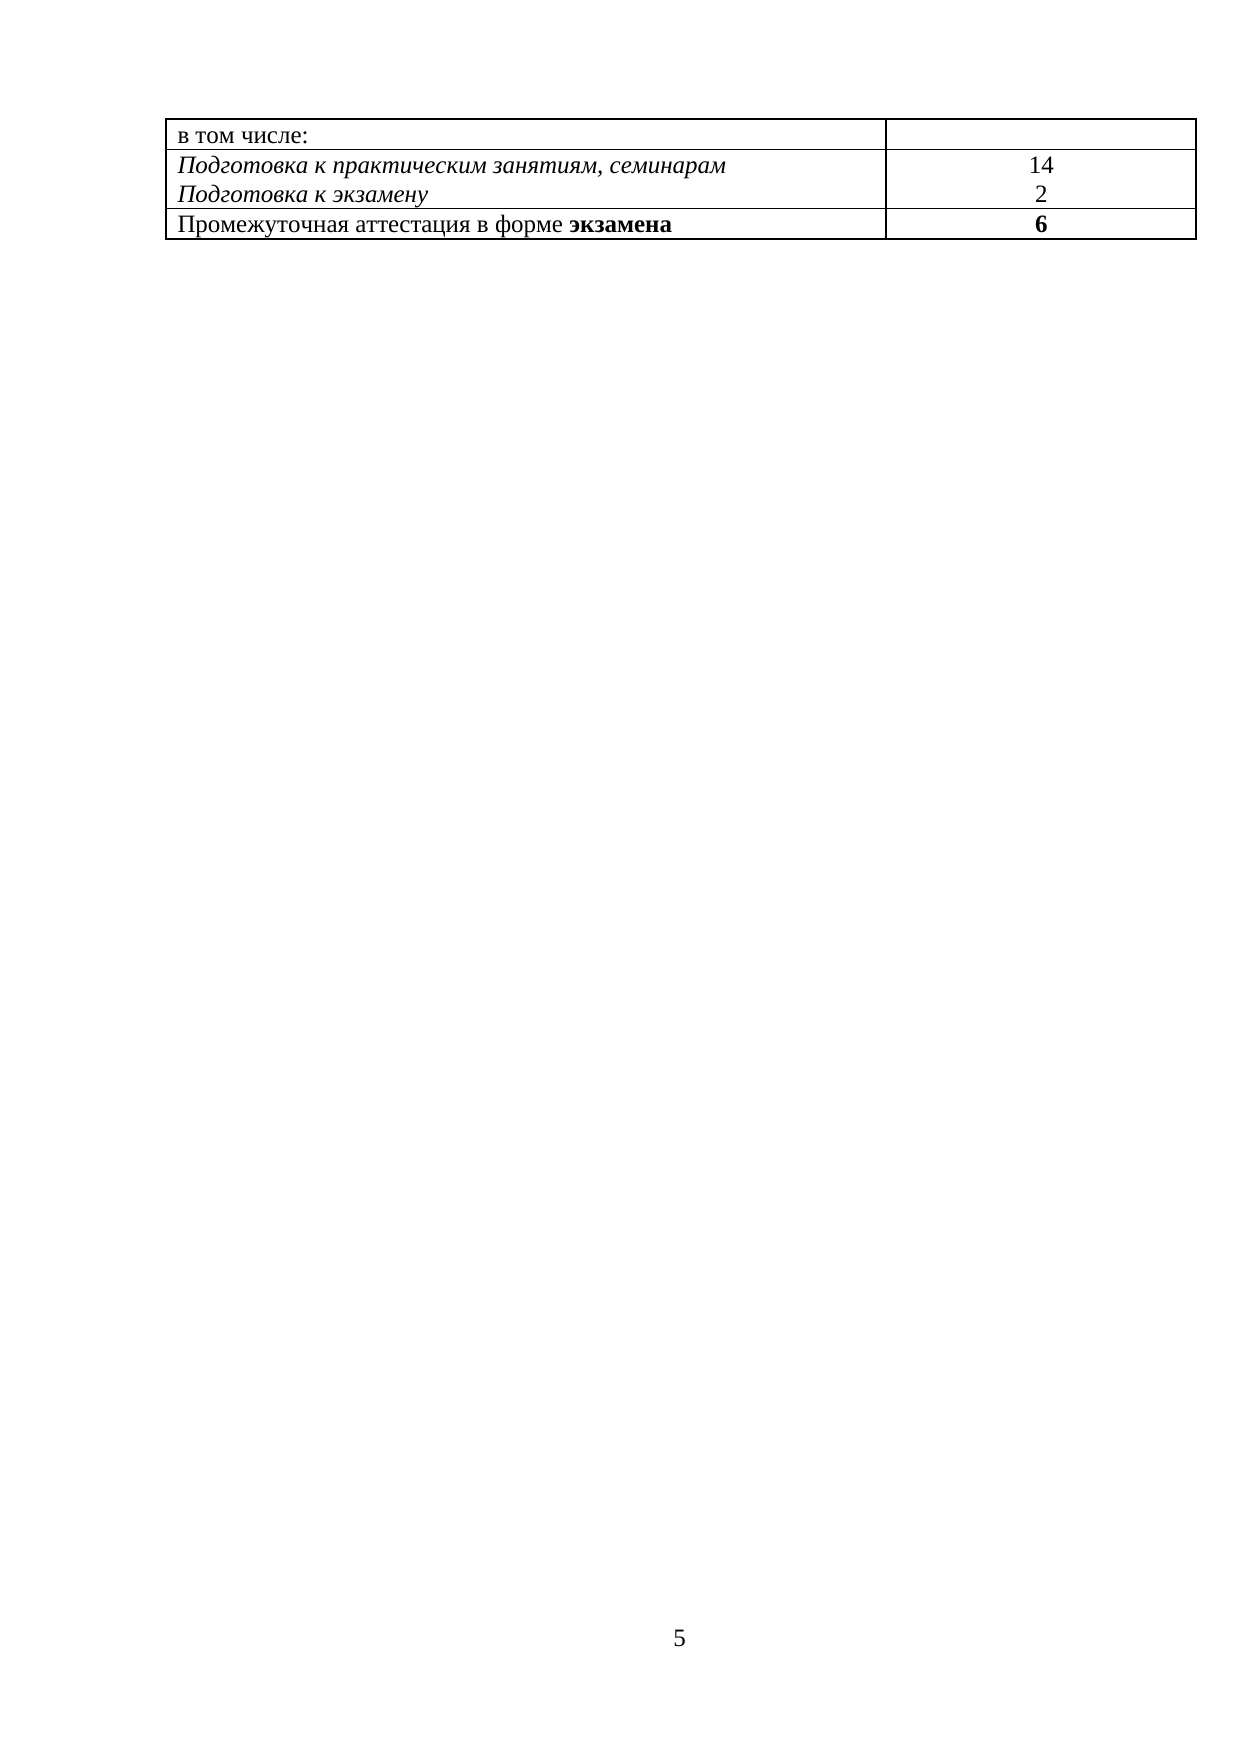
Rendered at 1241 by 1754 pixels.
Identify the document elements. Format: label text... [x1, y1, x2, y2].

table_cell Промежуточная аттестация в форме экзамена [167, 209, 885, 238]
table_cell [887, 120, 1195, 148]
table_cell в том числе: [167, 120, 885, 148]
table_cell 6 [887, 209, 1195, 238]
table_cell Подготовка к практическим занятиям, семинарам Подготовка к экзамену [167, 150, 885, 207]
table_cell 14 2 [887, 150, 1195, 207]
